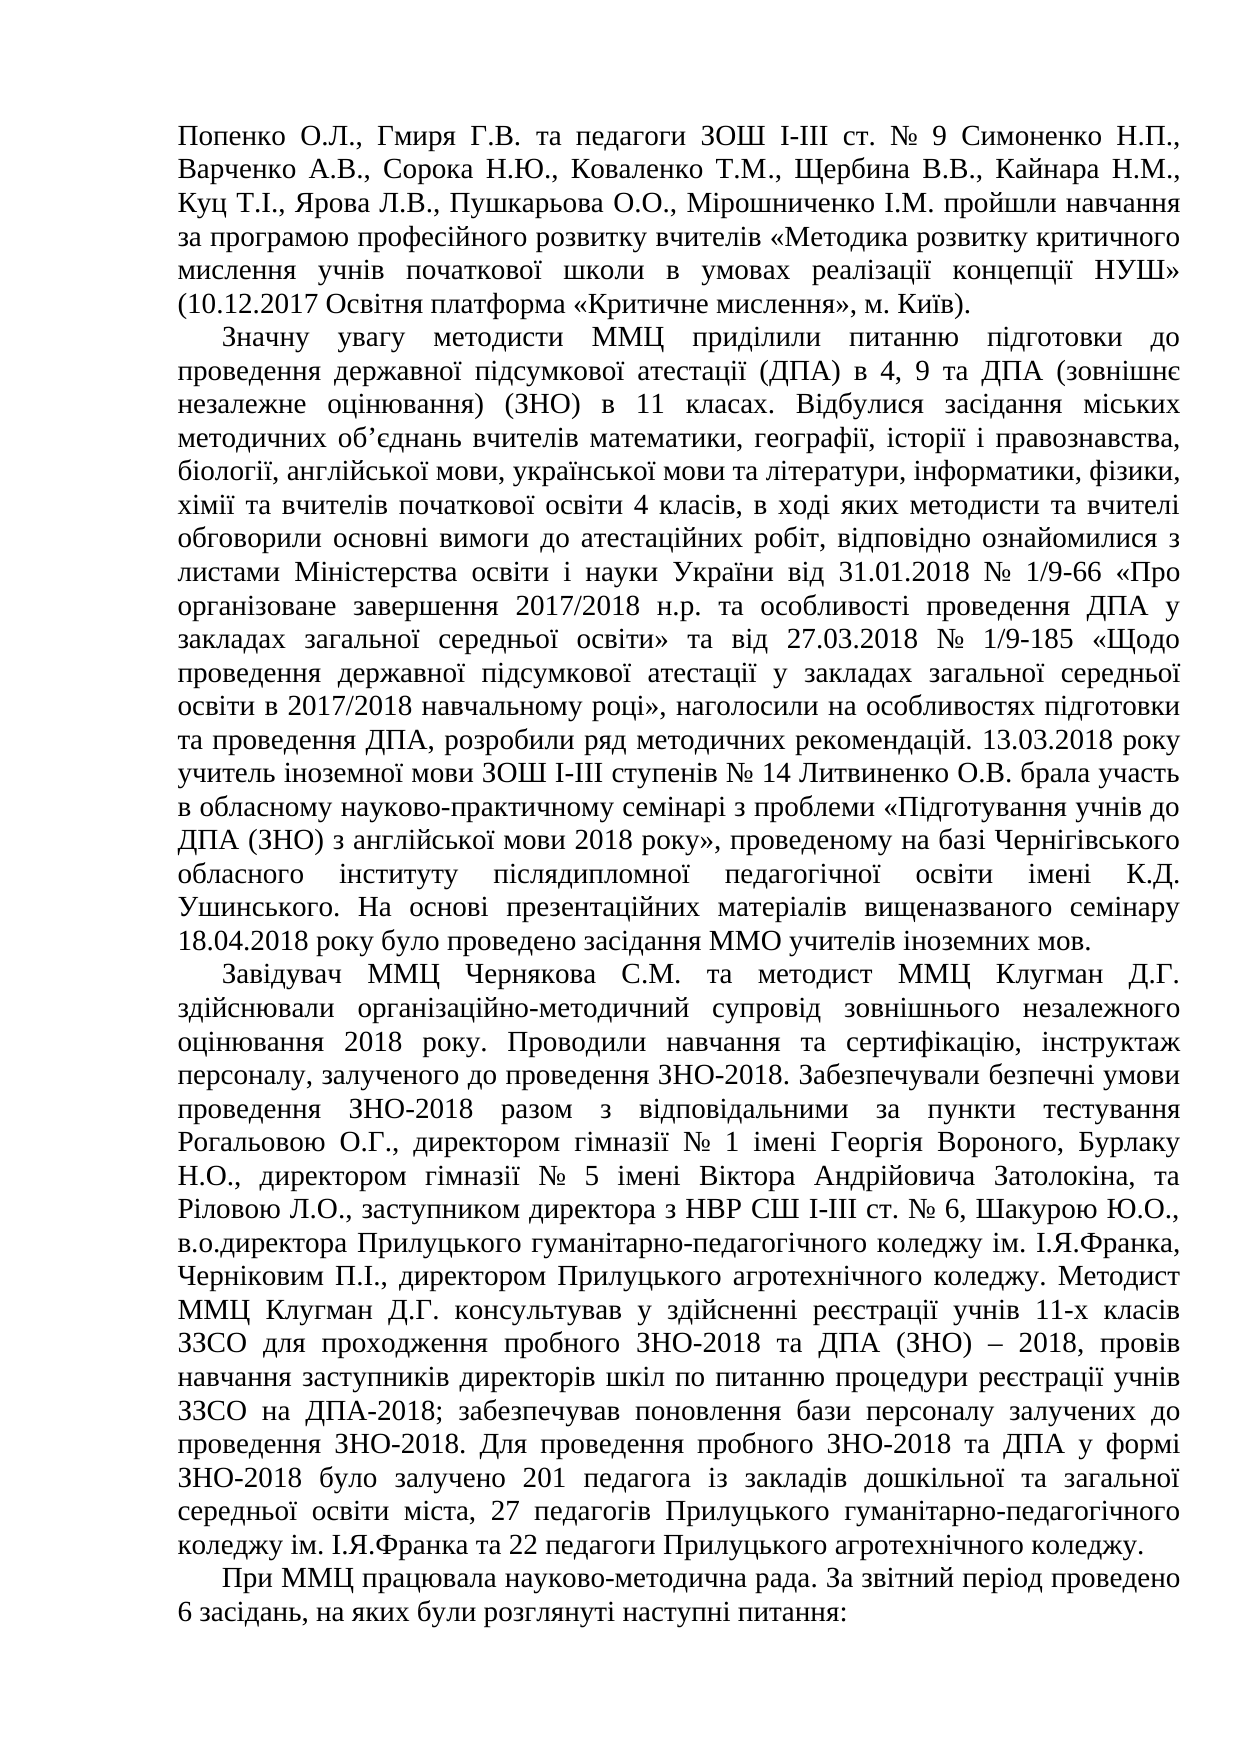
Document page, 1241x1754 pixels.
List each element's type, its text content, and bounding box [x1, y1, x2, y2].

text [177, 118, 1181, 319]
text Значну увагу методисти ММЦ приділили питанню підготовки до проведення державної підсумкової атестації (ДПА) в 4, 9 та ДПА (зовнішнє незалежне оцінювання) (ЗНО) в 11 класах. Відбулися засідання міських методичних об’єднань вчителів математики, географії, історії і правознавства, біології, англійської мови, української мови та літератури, інформатики, фізики, хімії та вчителів початкової освіти 4 класів, в ході яких методисти та вчителі обговорили основні вимоги до атестаційних робіт, відповідно ознайомилися з листами Міністерства освіти і науки України від 31.01.2018 № 1/9-66 «Про організоване завершення 2017/2018 н.р. та особливості проведення ДПА у закладах загальної середньої освіти» та від 27.03.2018 № 1/9-185 «Щодо проведення державної підсумкової атестації у закладах загальної середньої освіти в 2017/2018 навчальному році», наголосили на особливостях підготовки та проведення ДПА, розробили ряд методичних рекомендацій. 13.03.2018 року учитель іноземної мови ЗОШ І-ІІІ ступенів № 14 Литвиненко О.В. брала участь в обласному науково-практичному семінарі з проблеми «Підготування учнів до ДПА (ЗНО) з англійської мови 2018 року», проведеному на базі Чернігівського обласного інституту післядипломної педагогічної освіти імені К.Д. Ушинського. На основі презентаційних матеріалів вищеназваного семінару 18.04.2018 року було проведено засідання ММО учителів іноземних мов. [177, 319, 1181, 957]
text При ММЦ працювала науково-методична рада. За звітний період проведено 6 засідань, на яких були розглянуті наступні питання: [177, 1560, 1181, 1627]
text Завідувач ММЦ Чернякова С.М. та методист ММЦ Клугман Д.Г. здійснювали організаційно-методичний супровід зовнішнього незалежного оцінювання 2018 року. Проводили навчання та сертифікацію, інструктаж персоналу, залученого до проведення ЗНО-2018. Забезпечували безпечні умови проведення ЗНО-2018 разом з відповідальними за пункти тестування Рогальовою О.Г., директором гімназії № 1 імені Георгія Вороного, Бурлаку Н.О., директором гімназії № 5 імені Віктора Андрійовича Затолокіна, та Ріловою Л.О., заступником директора з НВР СШ І-ІІІ ст. № 6, Шакурою Ю.О., в.о.директора Прилуцького гуманітарно-педагогічного коледжу ім. І.Я.Франка, Черніковим П.І., директором Прилуцького агротехнічного коледжу. Методист ММЦ Клугман Д.Г. консультував у здійсненні реєстрації учнів 11-х класів ЗЗСО для проходження пробного ЗНО-2018 та ДПА (ЗНО) – 2018, провів навчання заступників директорів шкіл по питанню процедури реєстрації учнів ЗЗСО на ДПА-2018; забезпечував поновлення бази персоналу залучених до проведення ЗНО-2018. Для проведення пробного ЗНО-2018 та ДПА у формі ЗНО-2018 було залучено 201 педагога із закладів дошкільної та загальної середньої освіти міста, 27 педагогів Прилуцького гуманітарно-педагогічного коледжу ім. І.Я.Франка та 22 педагоги Прилуцького агротехнічного коледжу. [177, 957, 1181, 1560]
